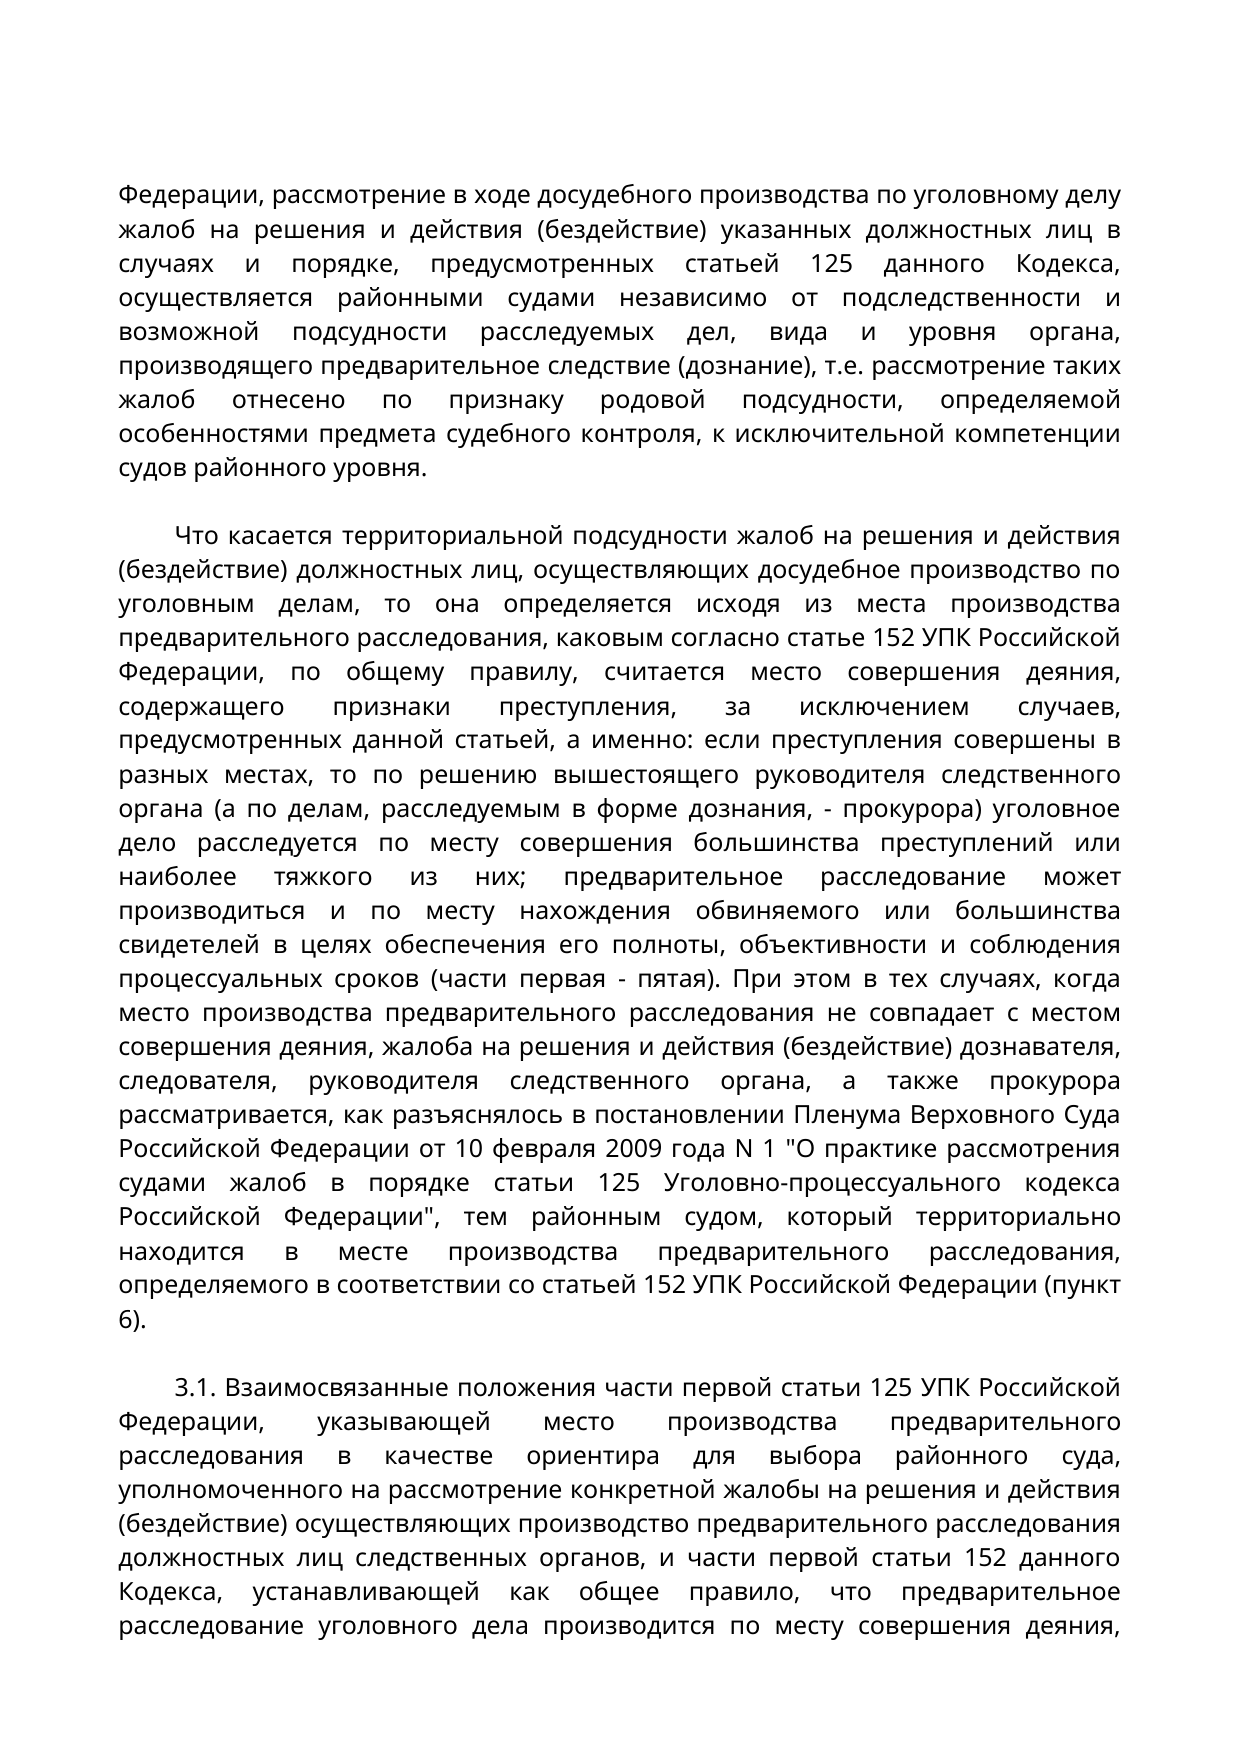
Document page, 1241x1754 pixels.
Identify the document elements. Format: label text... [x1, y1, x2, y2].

text Что касается территориальной подсудности жалоб на решения и действия (бездействие) должностных лиц, осуществляющих досудебное производство по уголовным делам, то она определяется исходя из места производства предварительного расследования, каковым согласно статье 152 УПК Российской Федерации, по общему правилу, считается место совершения деяния, содержащего признаки преступления, за исключением случаев, предусмотренных данной статьей, а именно: если преступления совершены в разных местах, то по решению вышестоящего руководителя следственного органа (а по делам, расследуемым в форме дознания, - прокурора) уголовное дело расследуется по месту совершения большинства преступлений или наиболее тяжкого из них; предварительное расследование может производиться и по месту нахождения обвиняемого или большинства свидетелей в целях обеспечения его полноты, объективности и соблюдения процессуальных сроков (части первая - пятая). При этом в тех случаях, когда место производства предварительного расследования не совпадает с местом совершения деяния, жалоба на решения и действия (бездействие) дознавателя, следователя, руководителя следственного органа, а также прокурора рассматривается, как разъяснялось в постановлении Пленума Верховного Суда Российской Федерации от 10 февраля 2009 года N 1 "О практике рассмотрения судами жалоб в порядке статьи 125 Уголовно-процессуального кодекса Российской Федерации", тем районным судом, который территориально находится в месте производства предварительного расследования, определяемого в соответствии со статьей 152 УПК Российской Федерации (пункт 6). [118, 518, 1122, 1335]
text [118, 177, 1122, 484]
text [118, 1369, 1122, 1642]
